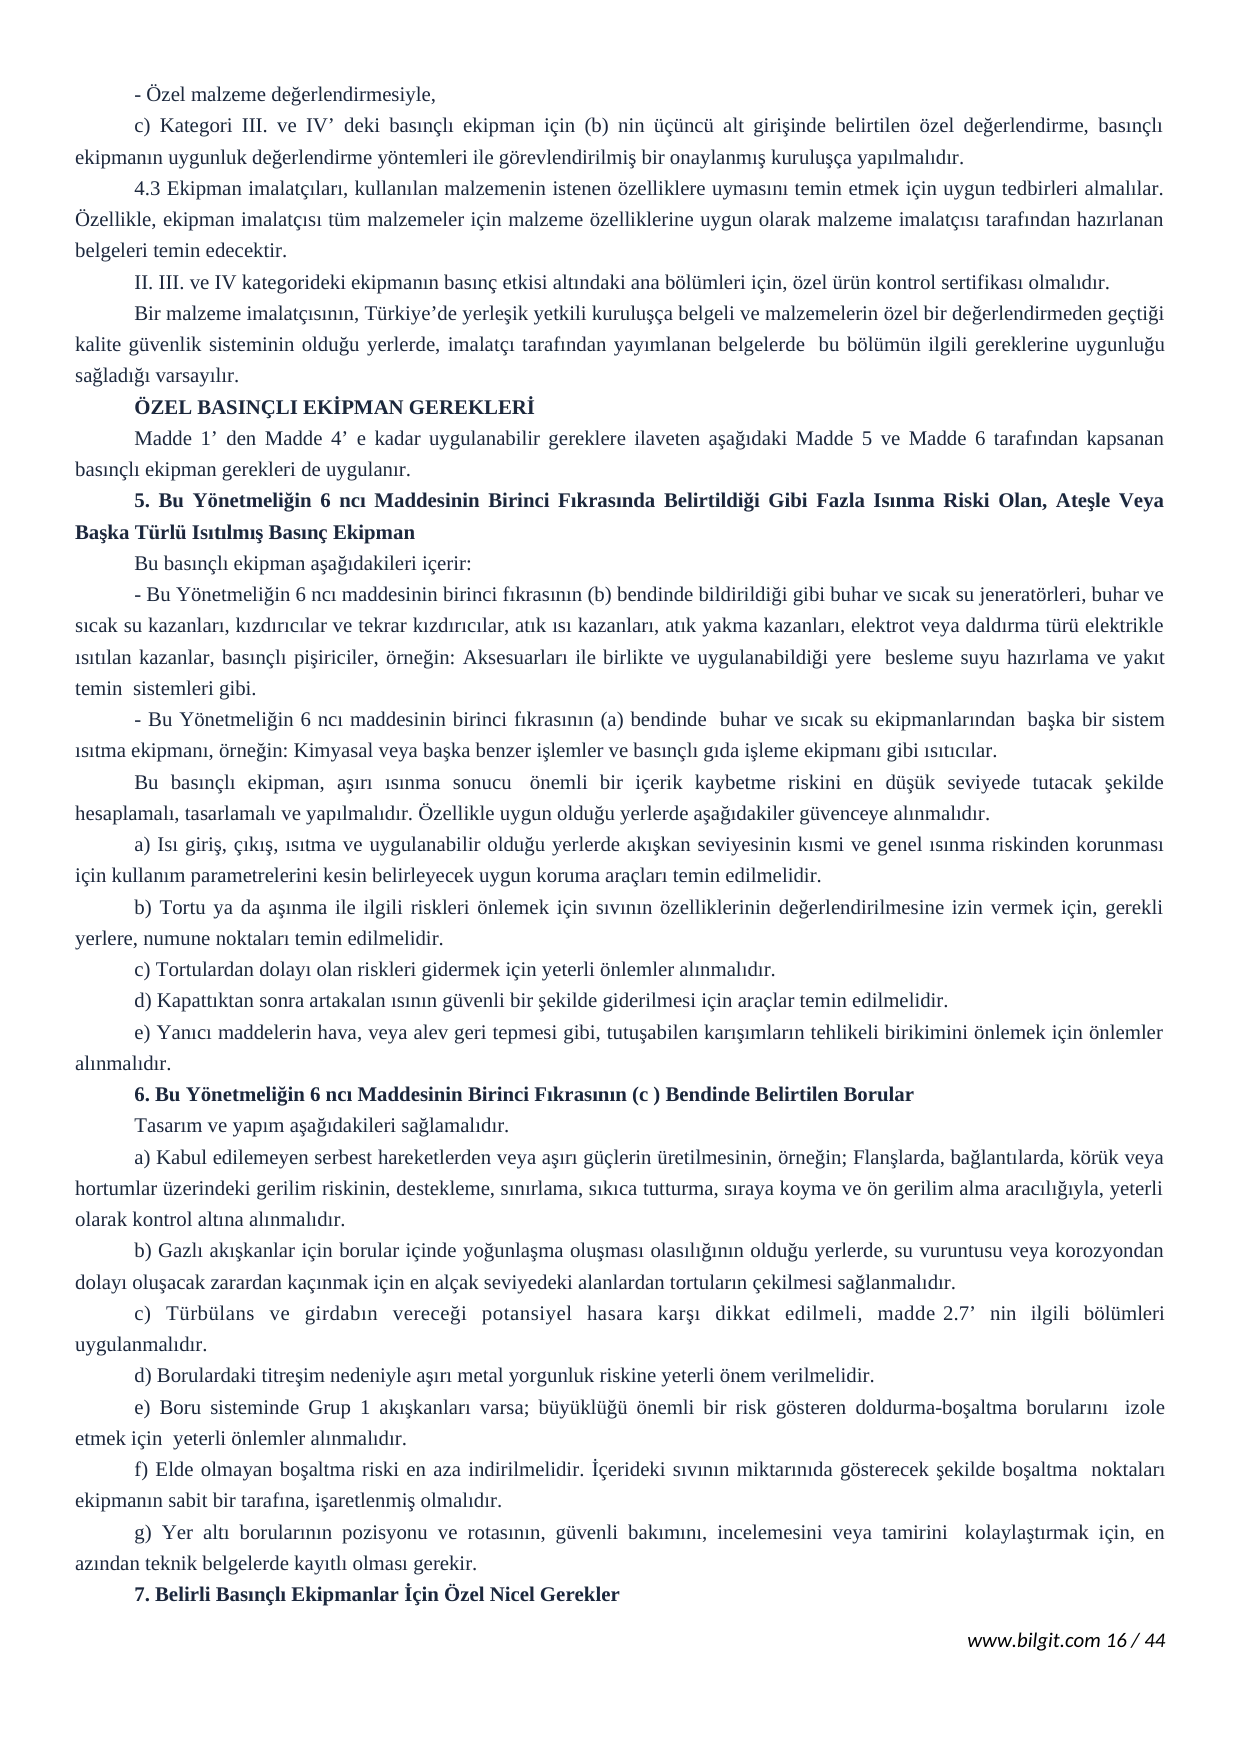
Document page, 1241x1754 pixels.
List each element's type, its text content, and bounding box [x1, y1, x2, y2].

text a) Isı giriş, çıkış, ısıtma ve uygulanabilir olduğu yerlerde akışkan seviyesinin kısmi ve genel ısınma riskinden korunması için kullanım parametrelerini kesin belirleyecek uygun koruma araçları temin edilmelidir. [75, 825, 1165, 887]
text 5. Bu Yönetmeliğin 6 ncı Maddesinin Birinci Fıkrasında Belirtildiği Gibi Fazla Isınma Riski Olan, Ateşle Veya Başka Türlü Isıtılmış Basınç Ekipman [75, 481, 1165, 544]
text Bir malzeme imalatçısının, Türkiye’de yerleşik yetkili kuruluşça belgeli ve malzemelerin özel bir değerlendirmeden geçtiği kalite güvenlik sisteminin olduğu yerlerde, imalatçı tarafından yayımlanan belgelerde bu bölümün ilgili gereklerine uygunluğu sağladığı varsayılır. [75, 294, 1165, 387]
text d) Kapattıktan sonra artakalan ısının güvenli bir şekilde giderilmesi için araçlar temin edilmelidir. [75, 981, 1165, 1012]
text ÖZEL BASINÇLI EKİPMAN GEREKLERİ [75, 387, 1165, 419]
text Bu basınçlı ekipman, aşırı ısınma sonucu önemli bir içerik kaybetme riskini en düşük seviyede tutacak şekilde hesaplamalı, tasarlamalı ve yapılmalıdır. Özellikle uygun olduğu yerlerde aşağıdakiler güvenceye alınmalıdır. [75, 762, 1165, 825]
text - Bu Yönetmeliğin 6 ncı maddesinin birinci fıkrasının (a) bendinde buhar ve sıcak su ekipmanlarından başka bir sistem ısıtma ekipmanı, örneğin: Kimyasal veya başka benzer işlemler ve basınçlı gıda işleme ekipmanı gibi ısıtıcılar. [75, 700, 1165, 762]
text Tasarım ve yapım aşağıdakileri sağlamalıdır. [75, 1106, 1165, 1137]
text f) Elde olmayan boşaltma riski en aza indirilmelidir. İçerideki sıvının miktarınıda gösterecek şekilde boşaltma noktaları ekipmanın sabit bir tarafına, işaretlenmiş olmalıdır. [75, 1450, 1165, 1512]
text g) Yer altı borularının pozisyonu ve rotasının, güvenli bakımını, incelemesini veya tamirini kolaylaştırmak için, en azından teknik belgelerde kayıtlı olması gerekir. [75, 1512, 1165, 1575]
text e) Yanıcı maddelerin hava, veya alev geri tepmesi gibi, tutuşabilen karışımların tehlikeli birikimini önlemek için önlemler alınmalıdır. [75, 1012, 1165, 1075]
text c) Türbülans ve girdabın vereceği potansiyel hasara karşı dikkat edilmeli, madde 2.7’ nin ilgili bölümleri uygulanmalıdır. [75, 1294, 1165, 1356]
text c) Kategori III. ve IV’ deki basınçlı ekipman için (b) nin üçüncü alt girişinde belirtilen özel değerlendirme, basınçlı ekipmanın uygunluk değerlendirme yöntemleri ile görevlendirilmiş bir onaylanmış kuruluşça yapılmalıdır. [75, 106, 1165, 169]
text b) Tortu ya da aşınma ile ilgili riskleri önlemek için sıvının özelliklerinin değerlendirilmesine izin vermek için, gerekli yerlere, numune noktaları temin edilmelidir. [75, 887, 1165, 950]
text - Özel malzeme değerlendirmesiyle, [75, 75, 1165, 106]
text c) Tortulardan dolayı olan riskleri gidermek için yeterli önlemler alınmalıdır. [75, 950, 1165, 981]
text 7. Belirli Basınçlı Ekipmanlar İçin Özel Nicel Gerekler [75, 1575, 1165, 1606]
text 4.3 Ekipman imalatçıları, kullanılan malzemenin istenen özelliklere uymasını temin etmek için uygun tedbirleri almalılar. Özellikle, ekipman imalatçısı tüm malzemeler için malzeme özelliklerine uygun olarak malzeme imalatçısı tarafından hazırlanan belgeleri temin edecektir. [75, 169, 1165, 262]
text Madde 1’ den Madde 4’ e kadar uygulanabilir gereklere ilaveten aşağıdaki Madde 5 ve Madde 6 tarafından kapsanan basınçlı ekipman gerekleri de uygulanır. [75, 419, 1165, 481]
text e) Boru sisteminde Grup 1 akışkanları varsa; büyüklüğü önemli bir risk gösteren doldurma-boşaltma borularını izole etmek için yeterli önlemler alınmalıdır. [75, 1387, 1165, 1450]
text 6. Bu Yönetmeliğin 6 ncı Maddesinin Birinci Fıkrasının (c ) Bendinde Belirtilen Borular [75, 1075, 1165, 1106]
text Bu basınçlı ekipman aşağıdakileri içerir: [75, 544, 1165, 575]
text b) Gazlı akışkanlar için borular içinde yoğunlaşma oluşması olasılığının olduğu yerlerde, su vuruntusu veya korozyondan dolayı oluşacak zarardan kaçınmak için en alçak seviyedeki alanlardan tortuların çekilmesi sağlanmalıdır. [75, 1231, 1165, 1294]
text d) Borulardaki titreşim nedeniyle aşırı metal yorgunluk riskine yeterli önem verilmelidir. [75, 1356, 1165, 1387]
text - Bu Yönetmeliğin 6 ncı maddesinin birinci fıkrasının (b) bendinde bildirildiği gibi buhar ve sıcak su jeneratörleri, buhar ve sıcak su kazanları, kızdırıcılar ve tekrar kızdırıcılar, atık ısı kazanları, atık yakma kazanları, elektrot veya daldırma türü elektrikle ısıtılan kazanlar, basınçlı pişiriciler, örneğin: Aksesuarları ile birlikte ve uygulanabildiği yere besleme suyu hazırlama ve yakıt temin sistemleri gibi. [75, 575, 1165, 700]
text a) Kabul edilemeyen serbest hareketlerden veya aşırı güçlerin üretilmesinin, örneğin; Flanşlarda, bağlantılarda, körük veya hortumlar üzerindeki gerilim riskinin, destekleme, sınırlama, sıkıca tutturma, sıraya koyma ve ön gerilim alma aracılığıyla, yeterli olarak kontrol altına alınmalıdır. [75, 1137, 1165, 1231]
text II. III. ve IV kategorideki ekipmanın basınç etkisi altındaki ana bölümleri için, özel ürün kontrol sertifikası olmalıdır. [75, 262, 1165, 294]
